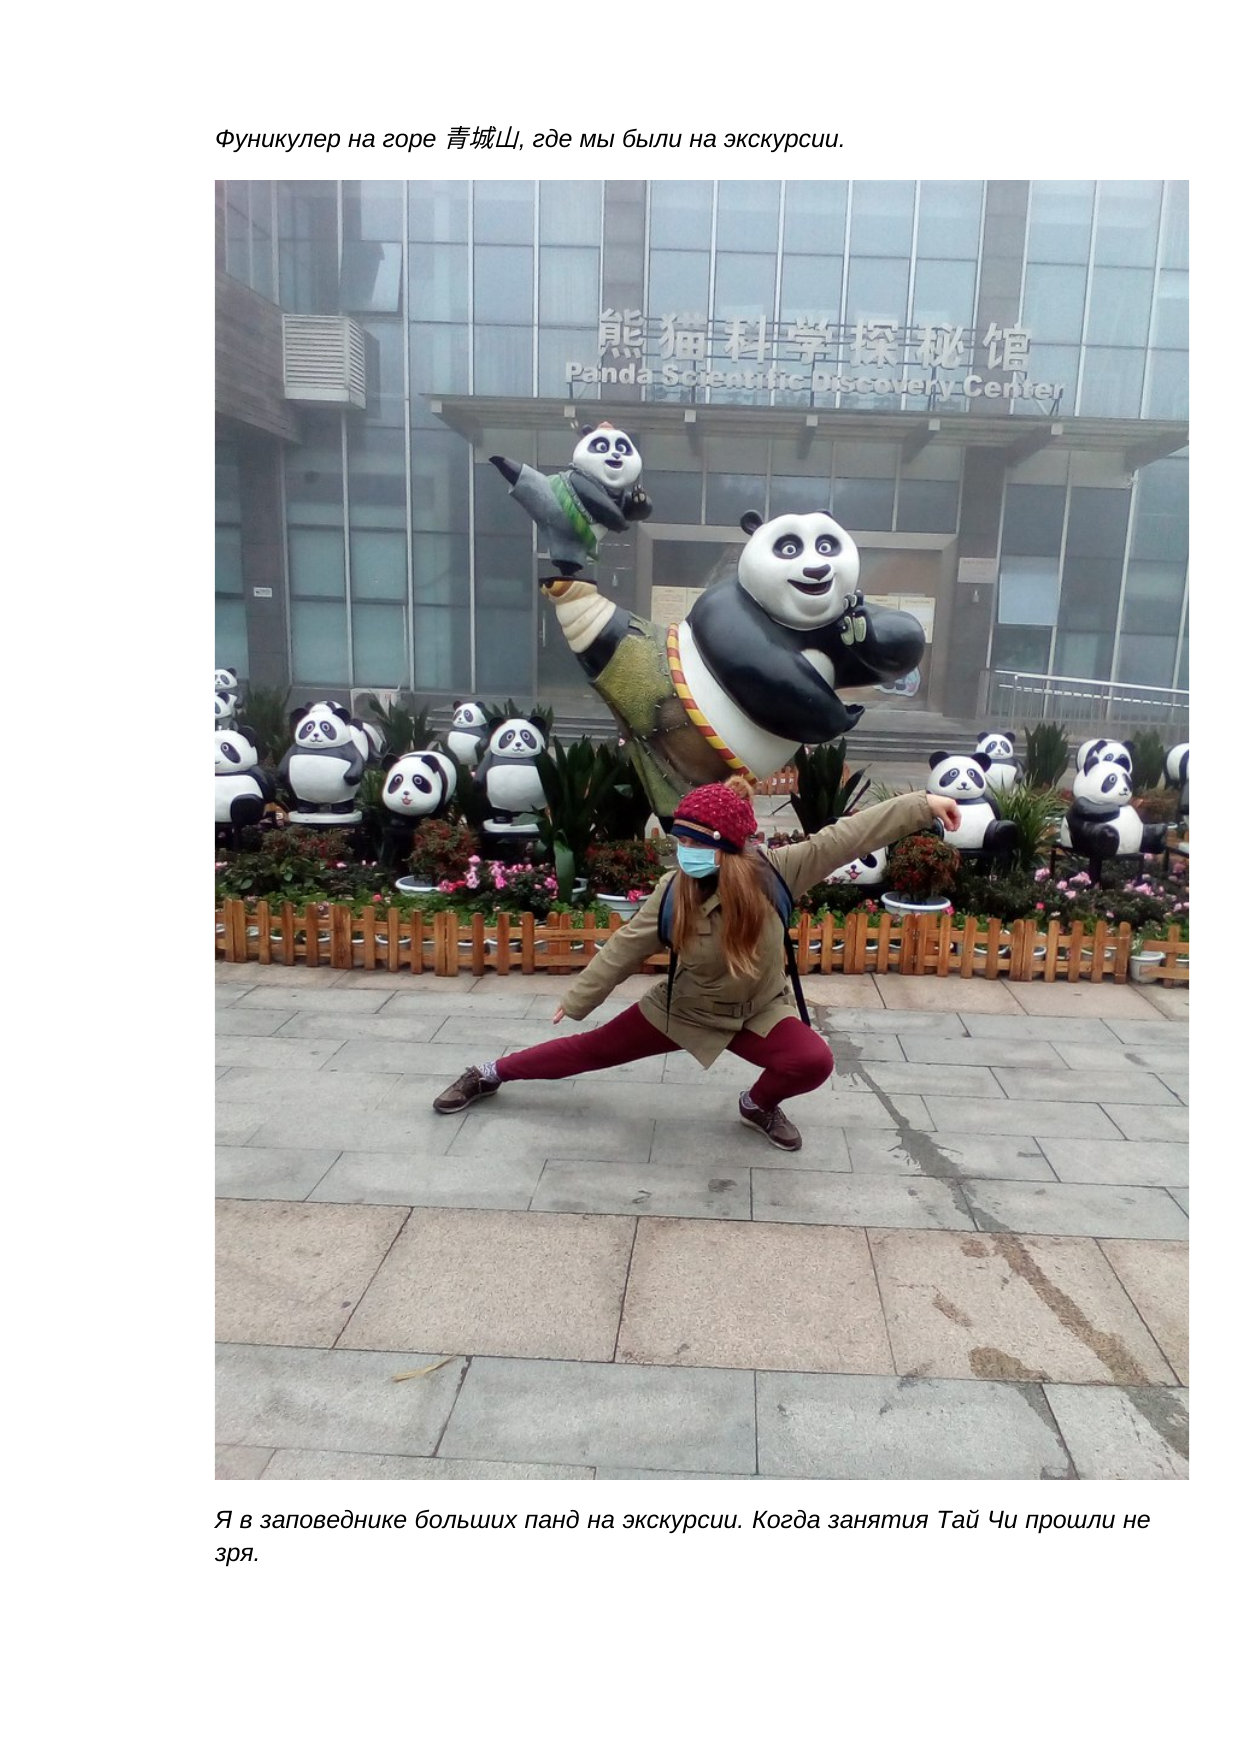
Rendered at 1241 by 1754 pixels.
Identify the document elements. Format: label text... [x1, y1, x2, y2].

picture [214, 180, 1190, 1480]
text Фуникулер на горе 青城山, где мы были на экскурсии. [215, 118, 1152, 154]
text Я в заповеднике больших панд на экскурсии. Когда занятия Тай Чи прошли не зря. [215, 1505, 1152, 1567]
